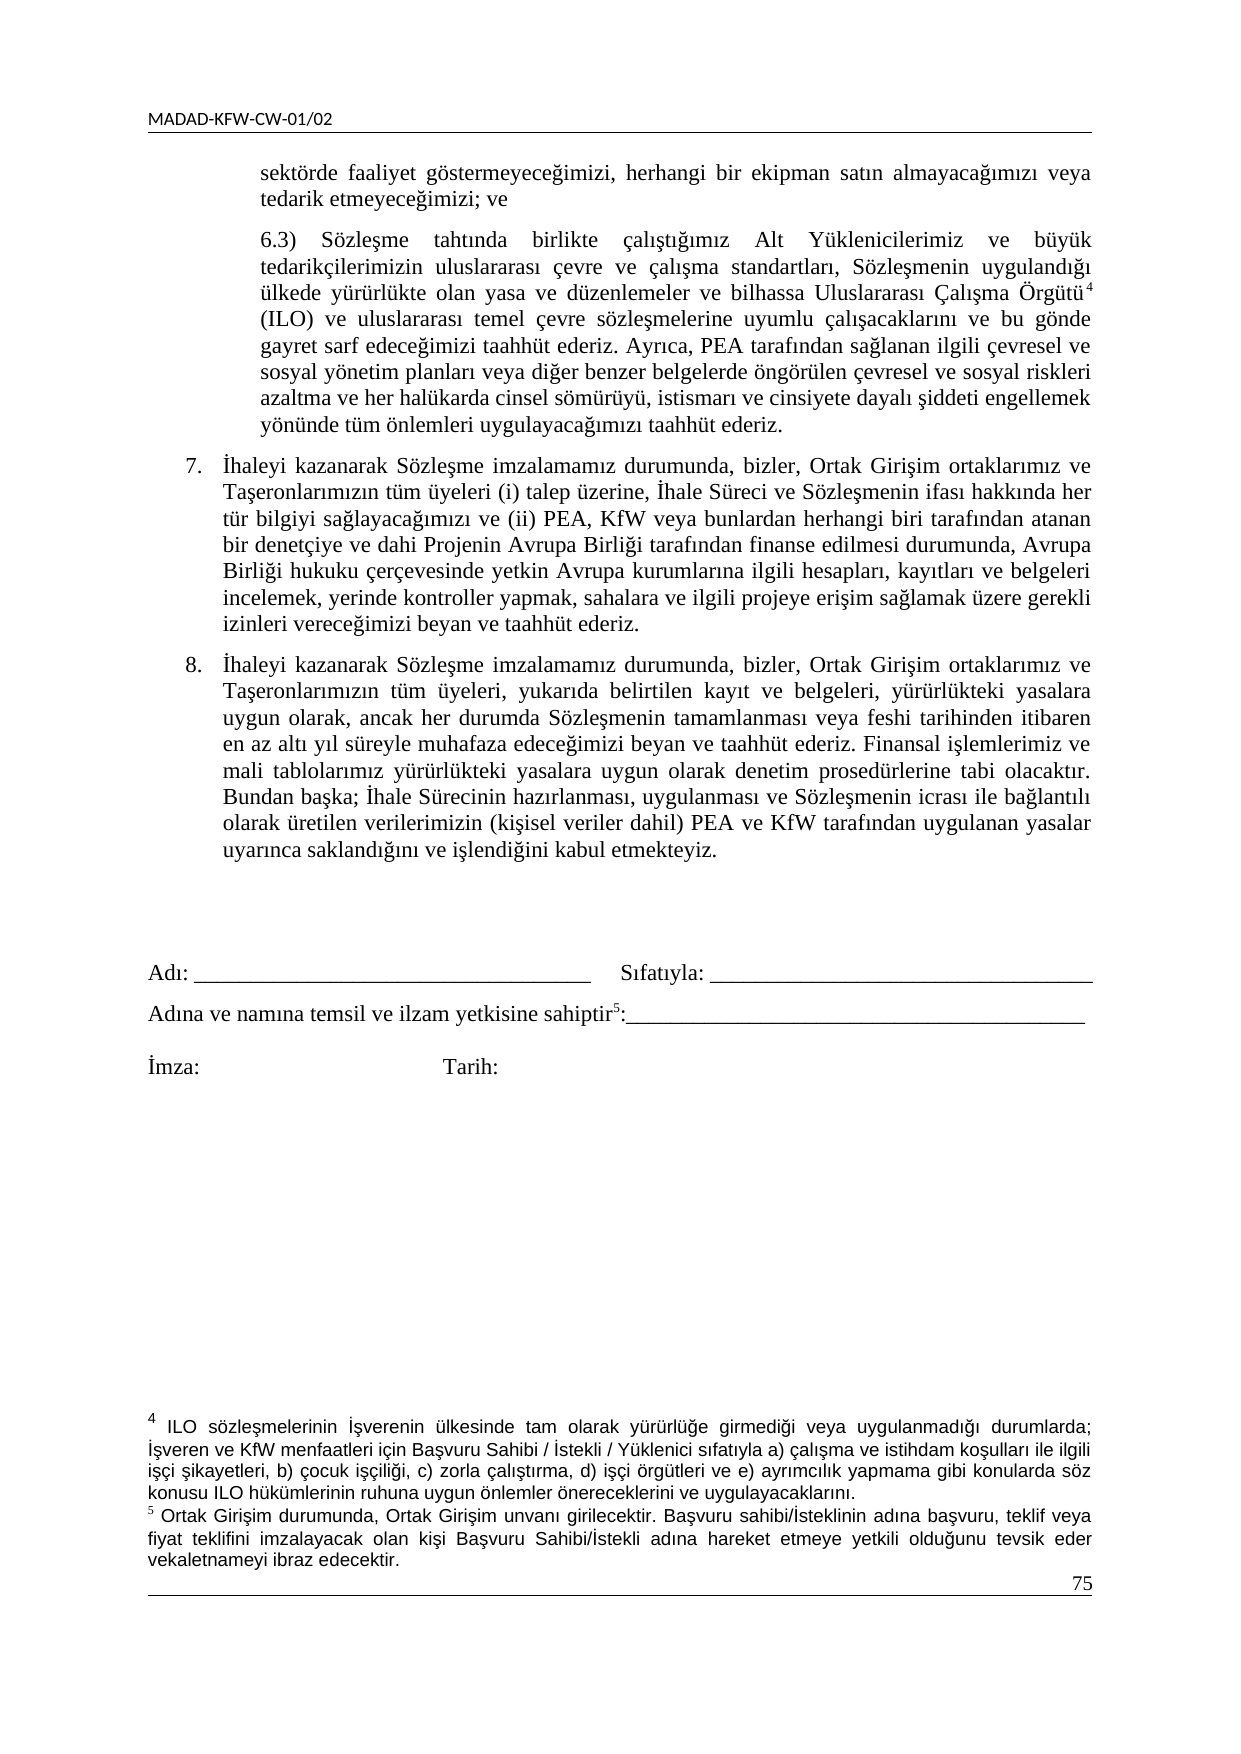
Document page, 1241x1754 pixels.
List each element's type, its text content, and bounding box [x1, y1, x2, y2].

text İmza: Tarih: [148, 1053, 1092, 1079]
text Adı: Sıfatıyla: [148, 959, 1092, 986]
list İhaleyi kazanarak Sözleşme imzalamamız durumunda, bizler, Ortak Girişim ortaklarımız ve Taşeronlarımızın tüm üyeleri, yukarıda belirtilen kayıt ve belgeleri, yürürlükteki yasalara uygun olarak, ancak her durumda Sözleşmenin tamamlanması veya feshi tarihinden itibaren en az altı yıl süreyle muhafaza edeceğimizi beyan ve taahhüt ederiz. Finansal işlemlerimiz ve mali tablolarımız yürürlükteki yasalara uygun olarak denetim prosedürlerine tabi olacaktır. Bundan başka; İhale Sürecinin hazırlanması, uygulanması ve Sözleşmenin icrası ile bağlantılı olarak üretilen verilerimizin (kişisel veriler dahil) PEA ve KfW tarafından uygulanan yasalar uyarınca saklandığını ve işlendiğini kabul etmekteyiz. [185, 651, 1092, 862]
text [260, 159, 1092, 212]
text 6.3) Sözleşme tahtında birlikte çalıştığımız Alt Yüklenicilerimiz ve büyük tedarikçilerimizin uluslararası çevre ve çalışma standartları, Sözleşmenin uygulandığı ülkede yürürlükte olan yasa ve düzenlemeler ve bilhassa Uluslararası Çalışma Örgütü (ILO) ve uluslararası temel çevre sözleşmelerine uyumlu çalışacaklarını ve bu gönde gayret sarf edeceğimizi taahhüt ederiz. Ayrıca, PEA tarafından sağlanan ilgili çevresel ve sosyal yönetim planları veya diğer benzer belgelerde öngörülen çevresel ve sosyal riskleri azaltma ve her halükarda cinsel sömürüyü, istismarı ve cinsiyete dayalı şiddeti engellemek yönünde tüm önlemleri uygulayacağımızı taahhüt ederiz. [260, 226, 1092, 437]
text Adına ve namına temsil ve ilzam yetkisine sahiptir: [148, 1000, 1092, 1027]
list İhaleyi kazanarak Sözleşme imzalamamız durumunda, bizler, Ortak Girişim ortaklarımız ve Taşeronlarımızın tüm üyeleri (i) talep üzerine, İhale Süreci ve Sözleşmenin ifası hakkında her tür bilgiyi sağlayacağımızı ve (ii) PEA, KfW veya bunlardan herhangi biri tarafından atanan bir denetçiye ve dahi Projenin Avrupa Birliği tarafından finanse edilmesi durumunda, Avrupa Birliği hukuku çerçevesinde yetkin Avrupa kurumlarına ilgili hesapları, kayıtları ve belgeleri incelemek, yerinde kontroller yapmak, sahalara ve ilgili projeye erişim sağlamak üzere gerekli izinleri vereceğimizi beyan ve taahhüt ederiz. [185, 452, 1092, 636]
